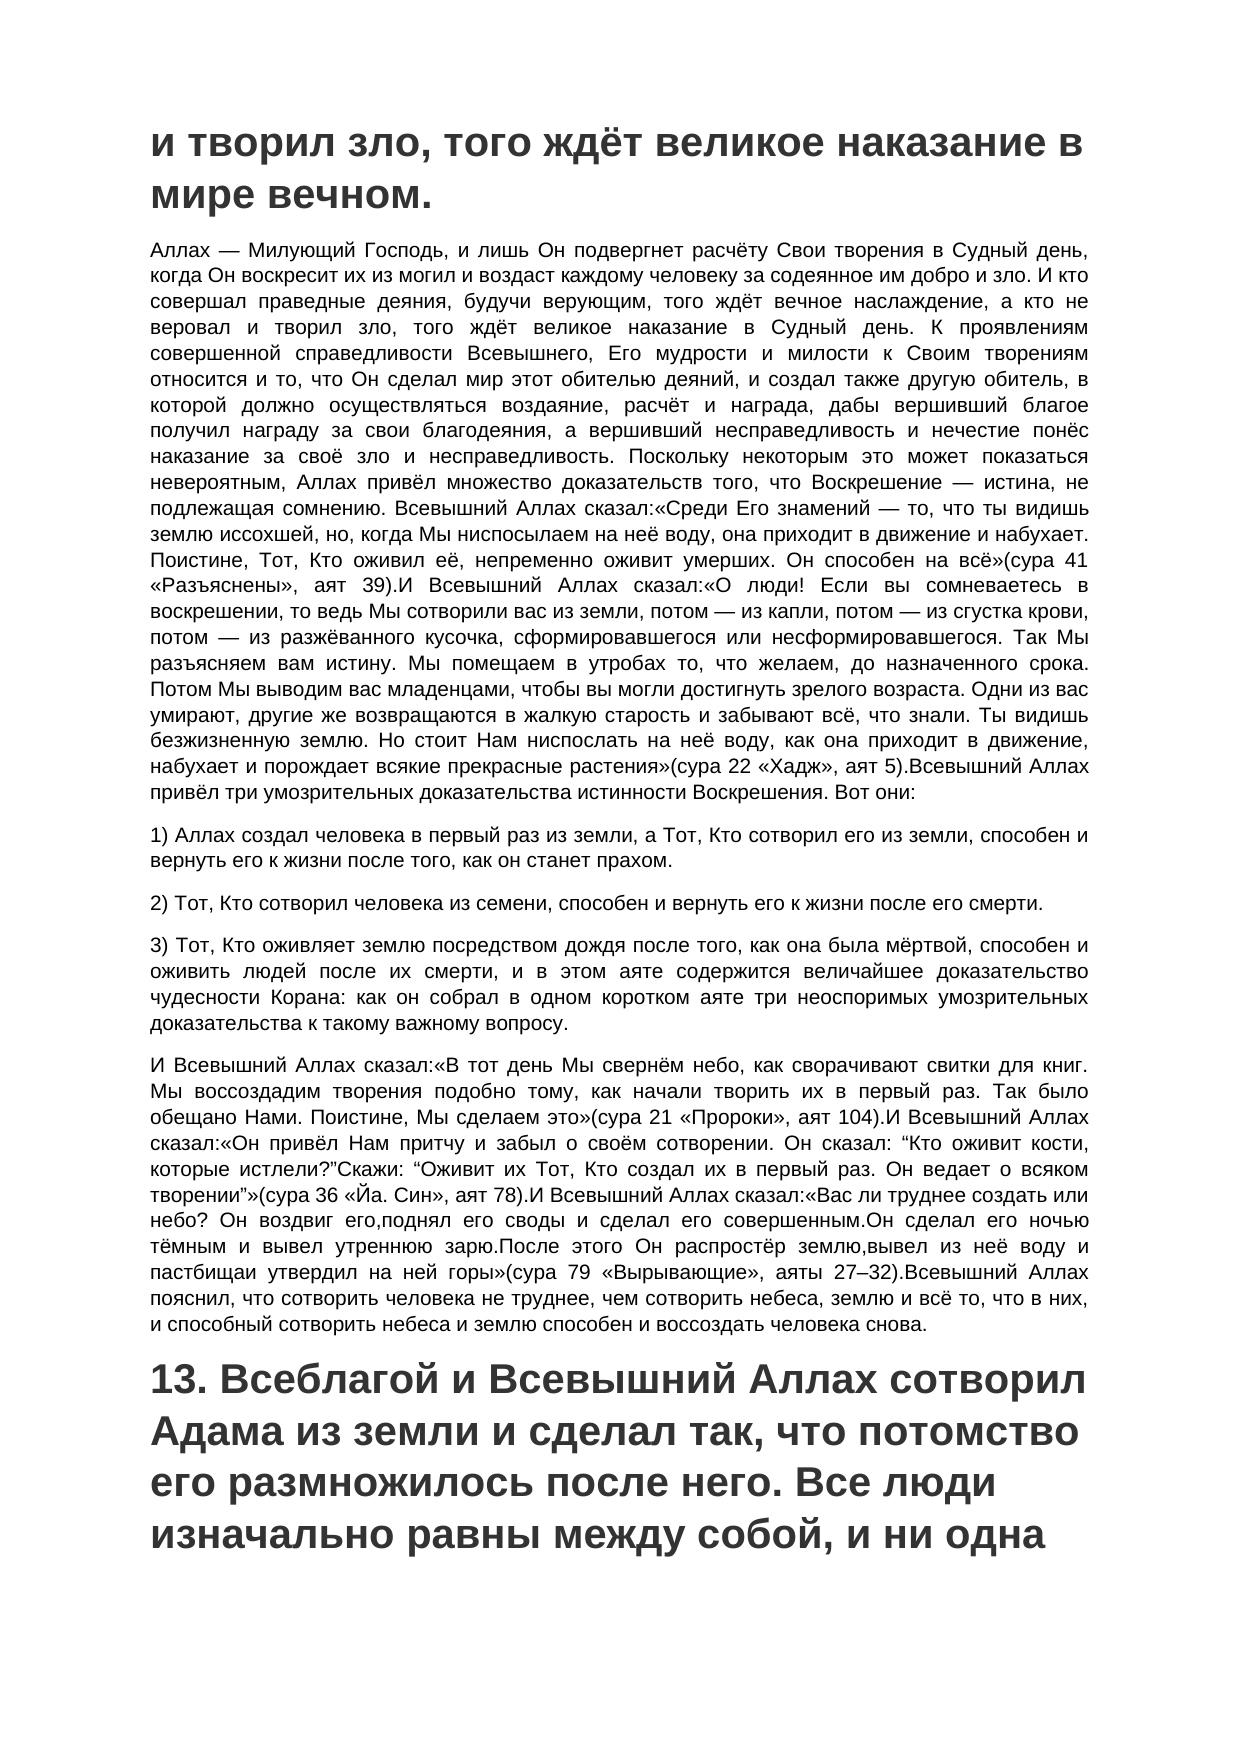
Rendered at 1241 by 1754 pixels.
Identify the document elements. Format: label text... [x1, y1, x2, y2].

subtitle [150, 117, 1090, 217]
text И Всевышний Аллах сказал:«В тот день Мы свернём небо, как сворачивают свитки для книг. Мы воссоздадим творения подобно тому, как начали творить их в первый раз. Так было обещано Нами. Поистине, Мы сделаем это»(сура 21 «Пророки», аят 104).И Всевышний Аллах сказал:«Он привёл Нам притчу и забыл о своём сотворении. Он сказал: “Кто оживит кости, которые истлели?”Скажи: “Оживит их Тот, Кто создал их в первый раз. Он ведает о всяком творении”»(сура 36 «Йа. Син», аят 78).И Всевышний Аллах сказал:«Вас ли труднее создать или небо? Он воздвиг его,поднял его своды и сделал его совершенным.Он сделал его ночью тёмным и вывел утреннюю зарю.После этого Он распростёр землю,вывел из неё воду и пастбищаи утвердил на ней горы»(сура 79 «Вырывающие», аяты 27–32).Всевышний Аллах пояснил, что сотворить человека не труднее, чем сотворить небеса, землю и всё то, что в них, и способный сотворить небеса и землю способен и воссоздать человека снова. [150, 1053, 1090, 1336]
text Аллах — Милующий Господь, и лишь Он подвергнет расчёту Свои творения в Судный день, когда Он воскресит их из могил и воздаст каждому человеку за содеянное им добро и зло. И кто совершал праведные деяния, будучи верующим, того ждёт вечное наслаждение, а кто не веровал и творил зло, того ждёт великое наказание в Судный день. К проявлениям совершенной справедливости Всевышнего, Его мудрости и милости к Своим творениям относится и то, что Он сделал мир этот обителью деяний, и создал также другую обитель, в которой должно осуществляться воздаяние, расчёт и награда, дабы вершивший благое получил награду за свои благодеяния, а вершивший несправедливость и нечестие понёс наказание за своё зло и несправедливость. Поскольку некоторым это может показаться невероятным, Аллах привёл множество доказательств того, что Воскрешение — истина, не подлежащая сомнению. Всевышний Аллах сказал:«Среди Его знамений — то, что ты видишь землю иссохшей, но, когда Мы ниспосылаем на неё воду, она приходит в движение и набухает. Поистине, Тот, Кто оживил её, непременно оживит умерших. Он способен на всё»(сура 41 «Разъяснены», аят 39).И Всевышний Аллах сказал:«О люди! Если вы сомневаетесь в воскрешении, то ведь Мы сотворили вас из земли, потом — из капли, потом — из сгустка крови, потом — из разжёванного кусочка, сформировавшегося или несформировавшегося. Так Мы разъясняем вам истину. Мы помещаем в утробах то, что желаем, до назначенного срока. Потом Мы выводим вас младенцами, чтобы вы могли достигнуть зрелого возраста. Одни из вас умирают, другие же возвращаются в жалкую старость и забывают всё, что знали. Ты видишь безжизненную землю. Но стоит Нам ниспослать на неё воду, как она приходит в движение, набухает и порождает всякие прекрасные растения»(сура 22 «Xaдж», аят 5).Всевышний Аллах привёл три умозрительных доказательства истинности Воскрешения. Вот они: [150, 237, 1090, 804]
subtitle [150, 1354, 1090, 1557]
text 3) Тот, Кто оживляет землю посредством дождя после того, как она была мёртвой, способен и оживить людей после их смерти, и в этом аяте содержится величайшее доказательство чудесности Корана: как он собрал в одном коротком аяте три неоспоримых умозрительных доказательства к такому важному вопросу. [150, 933, 1090, 1035]
text 2) Тот, Кто сотворил человека из семени, способен и вернуть его к жизни после его смерти. [150, 891, 1090, 915]
text 1) Аллах создал человека в первый раз из земли, а Тот, Кто сотворил его из земли, способен и вернуть его к жизни после того, как он станет прахом. [150, 822, 1090, 872]
